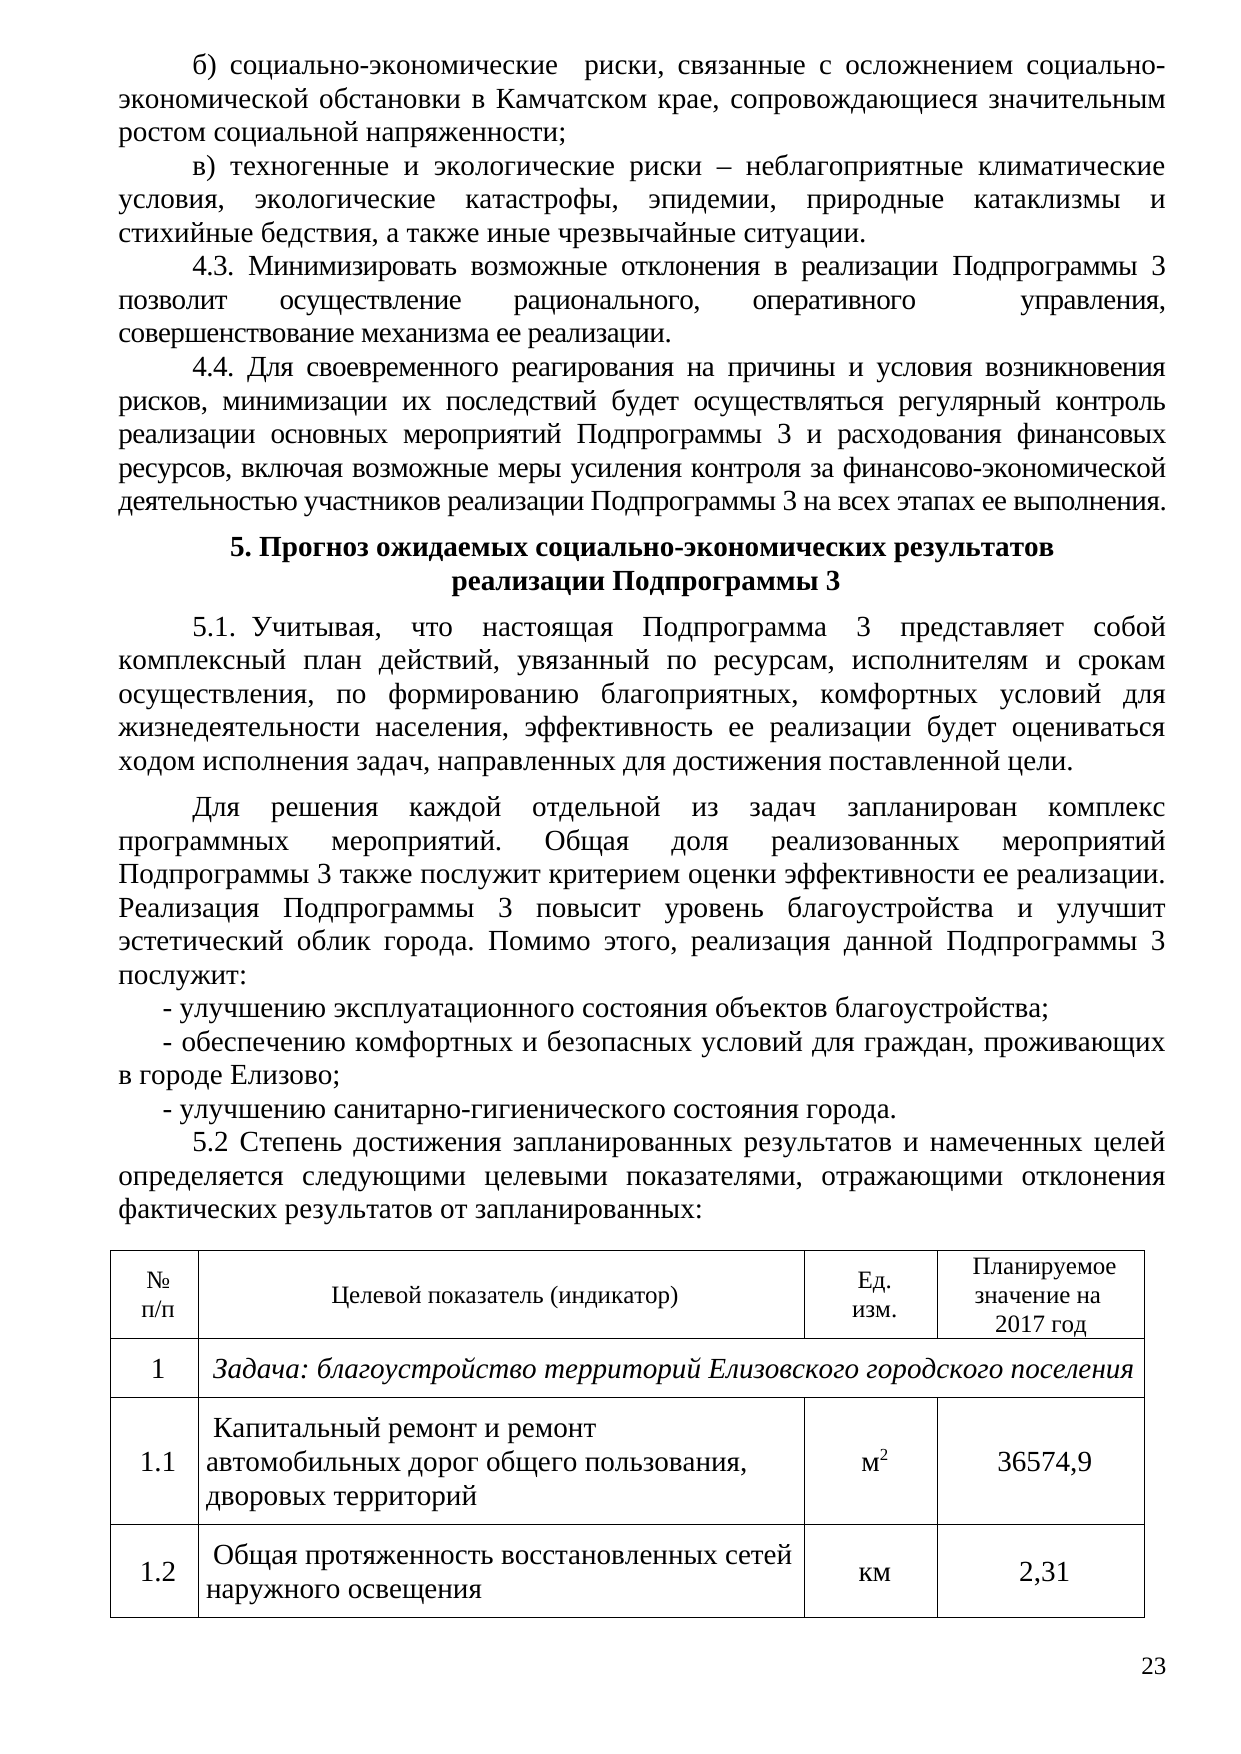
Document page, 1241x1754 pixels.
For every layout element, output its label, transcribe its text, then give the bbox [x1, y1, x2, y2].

text реализации Подпрограммы 3 [74, 563, 1166, 596]
text - обеспечению комфортных и безопасных условий для граждан, проживающих в городе Елизово; [118, 1024, 1166, 1091]
text 4.4. Для своевременного реагирования на причины и условия возникновения рисков, минимизации их последствий будет осуществляться регулярный контроль реализации основных мероприятий Подпрограммы 3 и расходования финансовых ресурсов, включая возможные меры усиления контроля за финансово-экономической деятельностью участников реализации Подпрограммы 3 на всех этапах ее выполнения. [118, 349, 1166, 517]
text Для решения каждой отдельной из задач запланирован комплекс программных мероприятий. Общая доля реализованных мероприятий Подпрограммы 3 также послужит критерием оценки эффективности ее реализации. Реализация Подпрограммы 3 повысит уровень благоустройства и улучшит эстетический облик города. Помимо этого, реализация данной Подпрограммы 3 послужит: [118, 789, 1166, 990]
table_header № п/п [111, 1251, 198, 1337]
text - улучшению эксплуатационного состояния объектов благоустройства; [118, 990, 1166, 1024]
table_cell Задача: благоустройство территорий Елизовского городского поселения [199, 1339, 1144, 1397]
table_cell 1 [111, 1339, 198, 1397]
table_cell км [805, 1525, 937, 1617]
text - улучшению санитарно-гигиенического состояния города. [118, 1091, 1166, 1124]
table_header Целевой показатель (индикатор) [199, 1251, 804, 1337]
list Учитывая, что настоящая Подпрограмма 3 представляет собой комплексный план действий, увязанный по ресурсам, исполнителям и срокам осуществления, по формированию благоприятных, комфортных условий для жизнедеятельности населения, эффективность ее реализации будет оцениваться ходом исполнения задач, направленных для достижения поставленной цели. [118, 609, 1166, 777]
table_cell 36574,9 [938, 1398, 1144, 1524]
table_header Планируемое значение на 2017 год [938, 1251, 1144, 1337]
text 4.3. Минимизировать возможные отклонения в реализации Подпрограммы 3 позволит осуществление рационального, оперативного управления, совершенствование механизма ее реализации. [118, 248, 1166, 349]
table_header Ед. изм. [805, 1251, 937, 1337]
table_cell м2 [805, 1398, 937, 1524]
table_cell 1.2 [111, 1525, 198, 1617]
table_cell 2,31 [938, 1525, 1144, 1617]
text 5. Прогноз ожидаемых социально-экономических результатов [74, 529, 1166, 563]
text 5.2 Степень достижения запланированных результатов и намеченных целей определяется следующими целевыми показателями, отражающими отклонения фактических результатов от запланированных: [118, 1124, 1166, 1225]
table_cell Общая протяженность восстановленных сетей наружного освещения [199, 1525, 804, 1617]
table_cell 1.1 [111, 1398, 198, 1524]
text б) социально-экономические риски, связанные с осложнением социально-экономической обстановки в Камчатском крае, сопровождающиеся значительным ростом социальной напряженности; [118, 47, 1166, 148]
text в) техногенные и экологические риски – неблагоприятные климатические условия, экологические катастрофы, эпидемии, природные катаклизмы и стихийные бедствия, а также иные чрезвычайные ситуации. [118, 148, 1166, 248]
table_cell Капитальный ремонт и ремонт автомобильных дорог общего пользования, дворовых территорий [199, 1398, 804, 1524]
